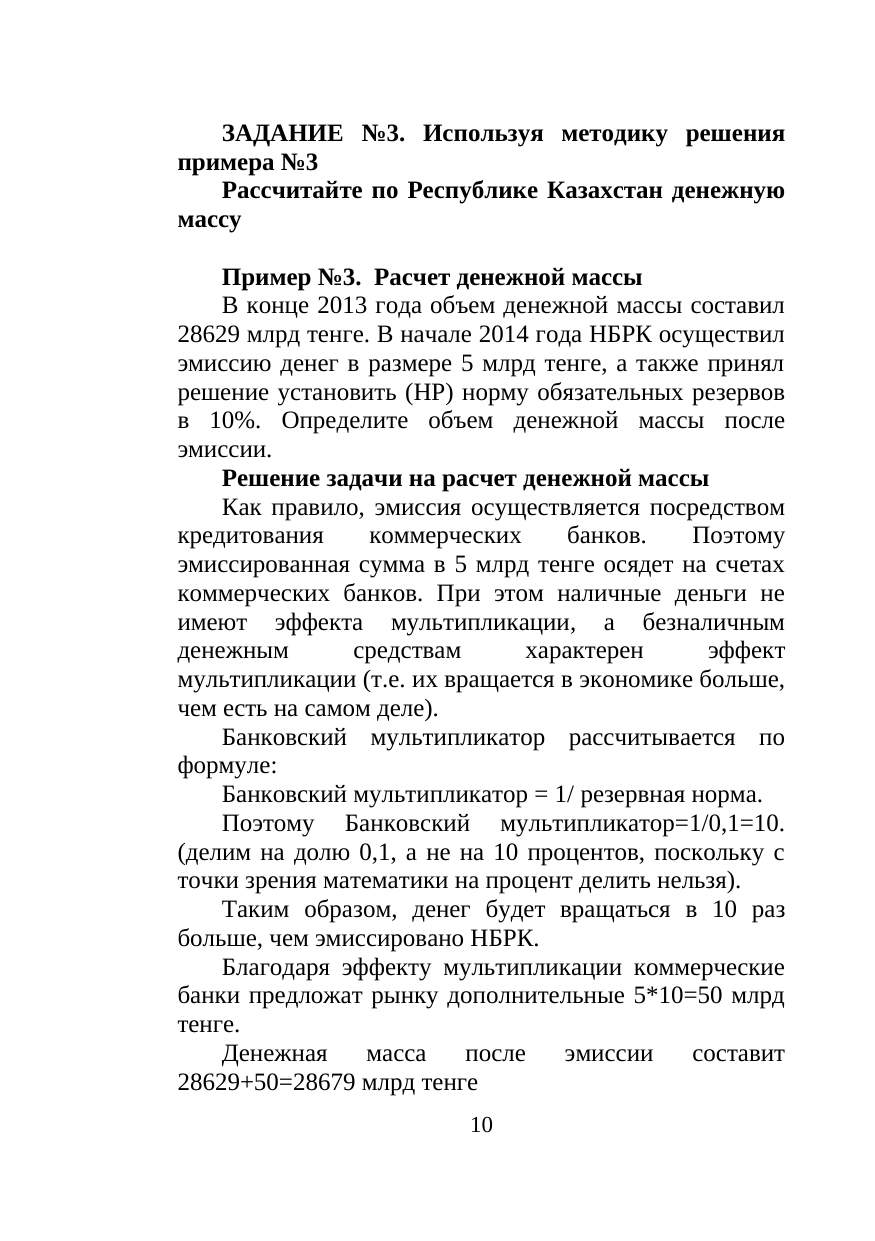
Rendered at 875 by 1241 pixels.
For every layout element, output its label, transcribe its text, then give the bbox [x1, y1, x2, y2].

text Рассчитайте по Республике Казахстан денежную массу [177, 176, 785, 233]
text Денежная масса после эмиссии составит 28629+50=28679 млрд тенге [177, 1038, 785, 1096]
text Таким образом, денег будет вращаться в 10 раз больше, чем эмиссировано НБРК. [177, 894, 785, 952]
text Банковский мультипликатор рассчитывается по формуле: [177, 722, 785, 779]
text Банковский мультипликатор = 1/ резервная норма. [177, 779, 785, 808]
text Пример №3. Расчет денежной массы [177, 262, 785, 291]
text Поэтому Банковский мультипликатор=1/0,1=10. (делим на долю 0,1, а не на 10 процентов, поскольку с точки зрения математики на процент делить нельзя). [177, 808, 785, 894]
text Благодаря эффекту мультипликации коммерческие банки предложат рынку дополнительные 5*10=50 млрд тенге. [177, 952, 785, 1038]
text Как правило, эмиссия осуществляется посредством кредитования коммерческих банков. Поэтому эмиссированная сумма в 5 млрд тенге осядет на счетах коммерческих банков. При этом наличные деньги не имеют эффекта мультипликации, а безналичным денежным средствам характерен эффект мультипликации (т.е. их вращается в экономике больше, чем есть на самом деле). [177, 492, 785, 722]
text ЗАДАНИЕ №3. Используя методику решения примера №3 [177, 118, 785, 176]
text Решение задачи на расчет денежной массы [177, 463, 785, 492]
text В конце 2013 года объем денежной массы составил 28629 млрд тенге. В начале 2014 года НБРК осуществил эмиссию денег в размере 5 млрд тенге, а также принял решение установить (НР) норму обязательных резервов в 10%. Определите объем денежной массы после эмиссии. [177, 291, 785, 463]
